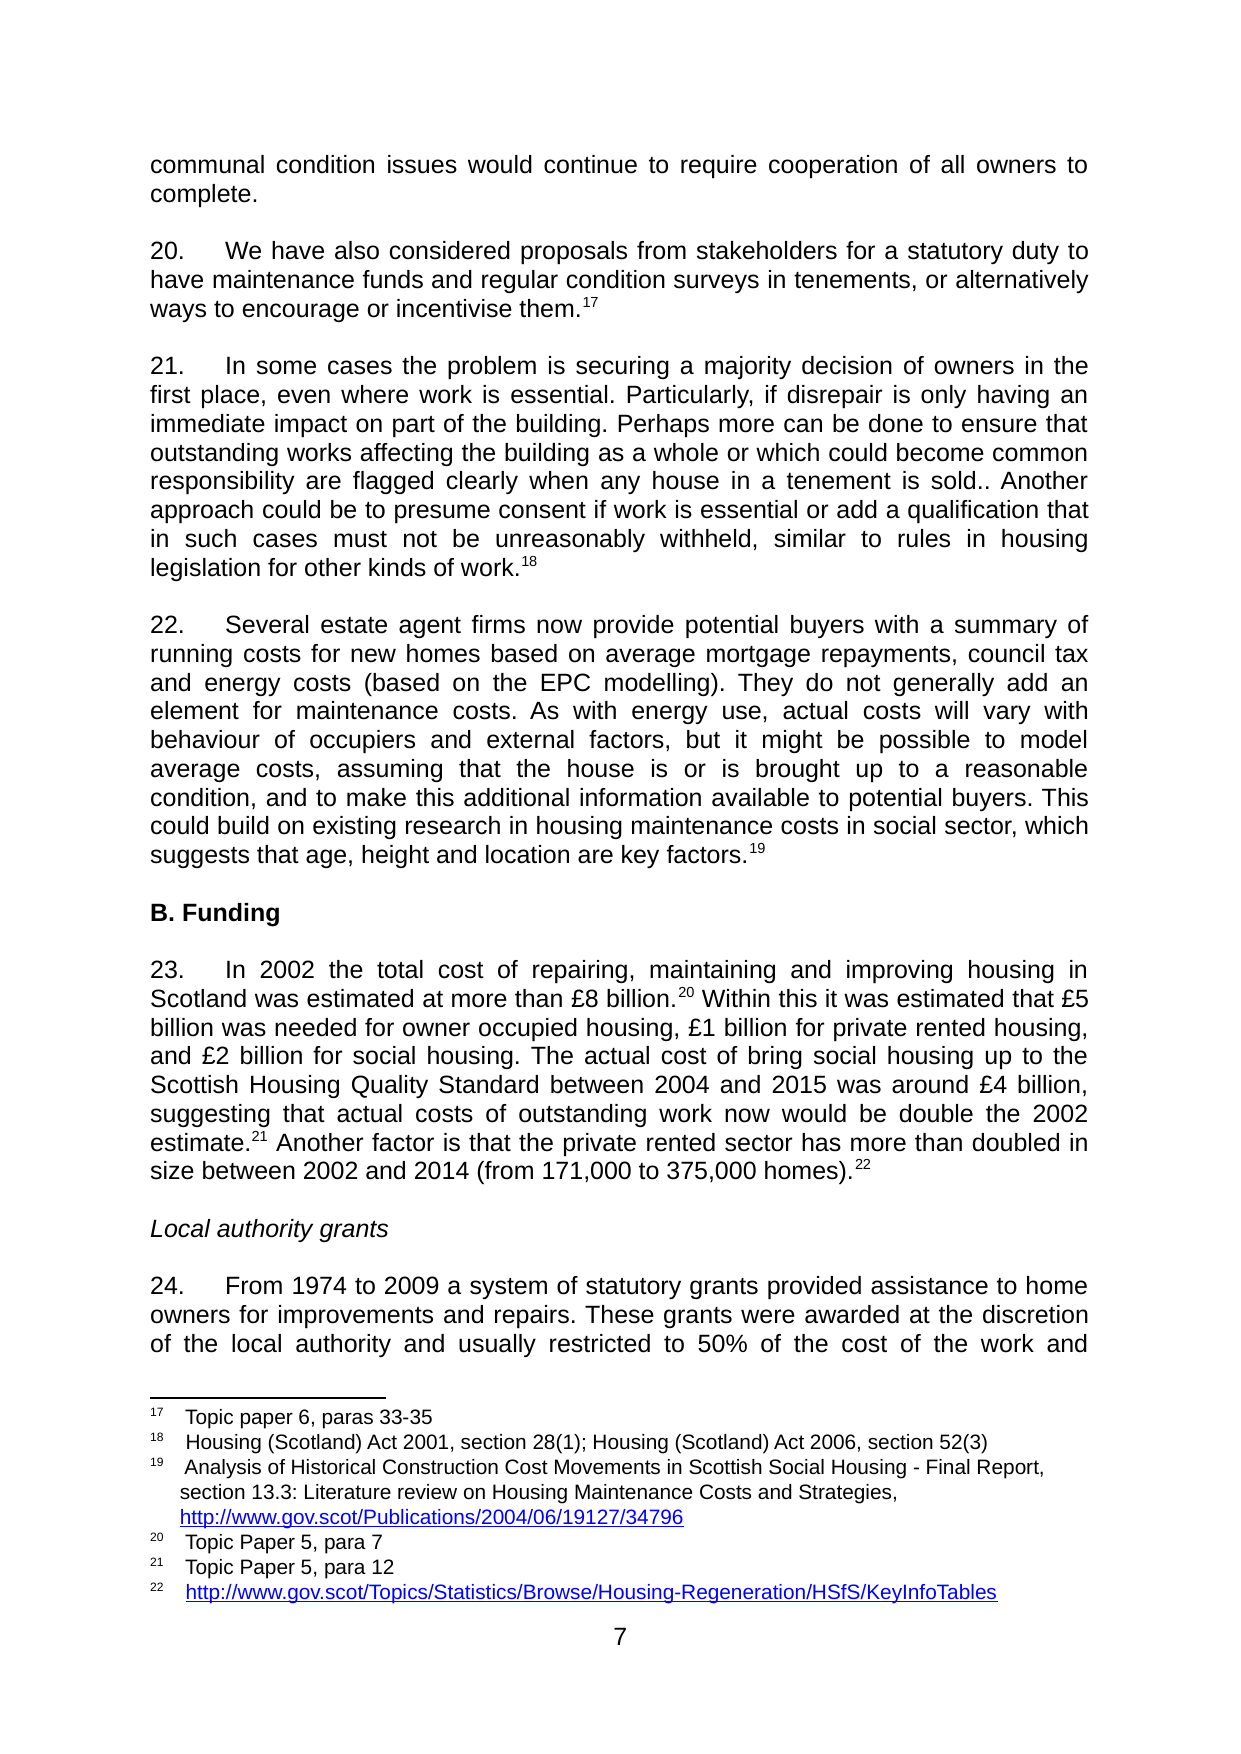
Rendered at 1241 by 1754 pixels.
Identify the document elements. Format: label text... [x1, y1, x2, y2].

list B. Funding [150, 897, 1090, 926]
list We have also considered proposals from stakeholders for a statutory duty to have maintenance funds and regular condition surveys in tenements, or alternatively ways to encourage or incentivise them. [150, 236, 1090, 322]
list In 2002 the total cost of repairing, maintaining and improving housing in Scotland was estimated at more than £8 billion. Within this it was estimated that £5 billion was needed for owner occupied housing, £1 billion for private rented housing, and £2 billion for social housing. The actual cost of bring social housing up to the Scottish Housing Quality Standard between 2004 and 2015 was around £4 billion, suggesting that actual costs of outstanding work now would be double the 2002 estimate. Another factor is that the private rented sector has more than doubled in size between 2002 and 2014 (from 171,000 to 375,000 homes). [150, 955, 1090, 1185]
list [150, 1271, 1090, 1357]
list In some cases the problem is securing a majority decision of owners in the first place, even where work is essential. Particularly, if disrepair is only having an immediate impact on part of the building. Perhaps more can be done to ensure that outstanding works affecting the building as a whole or which could become common responsibility are flagged clearly when any house in a tenement is sold.. Another approach could be to presume consent if work is essential or add a qualification that in such cases must not be unreasonably withheld, similar to rules in housing legislation for other kinds of work. [150, 351, 1090, 581]
list Local authority grants [150, 1214, 1090, 1242]
list Several estate agent firms now provide potential buyers with a summary of running costs for new homes based on average mortgage repayments, council tax and energy costs (based on the EPC modelling). They do not generally add an element for maintenance costs. As with energy use, actual costs will vary with behaviour of occupiers and external factors, but it might be possible to model average costs, assuming that the house is or is brought up to a reasonable condition, and to make this additional information available to potential buyers. This could build on existing research in housing maintenance costs in social sector, which suggests that age, height and location are key factors. [150, 610, 1090, 869]
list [150, 150, 1090, 207]
